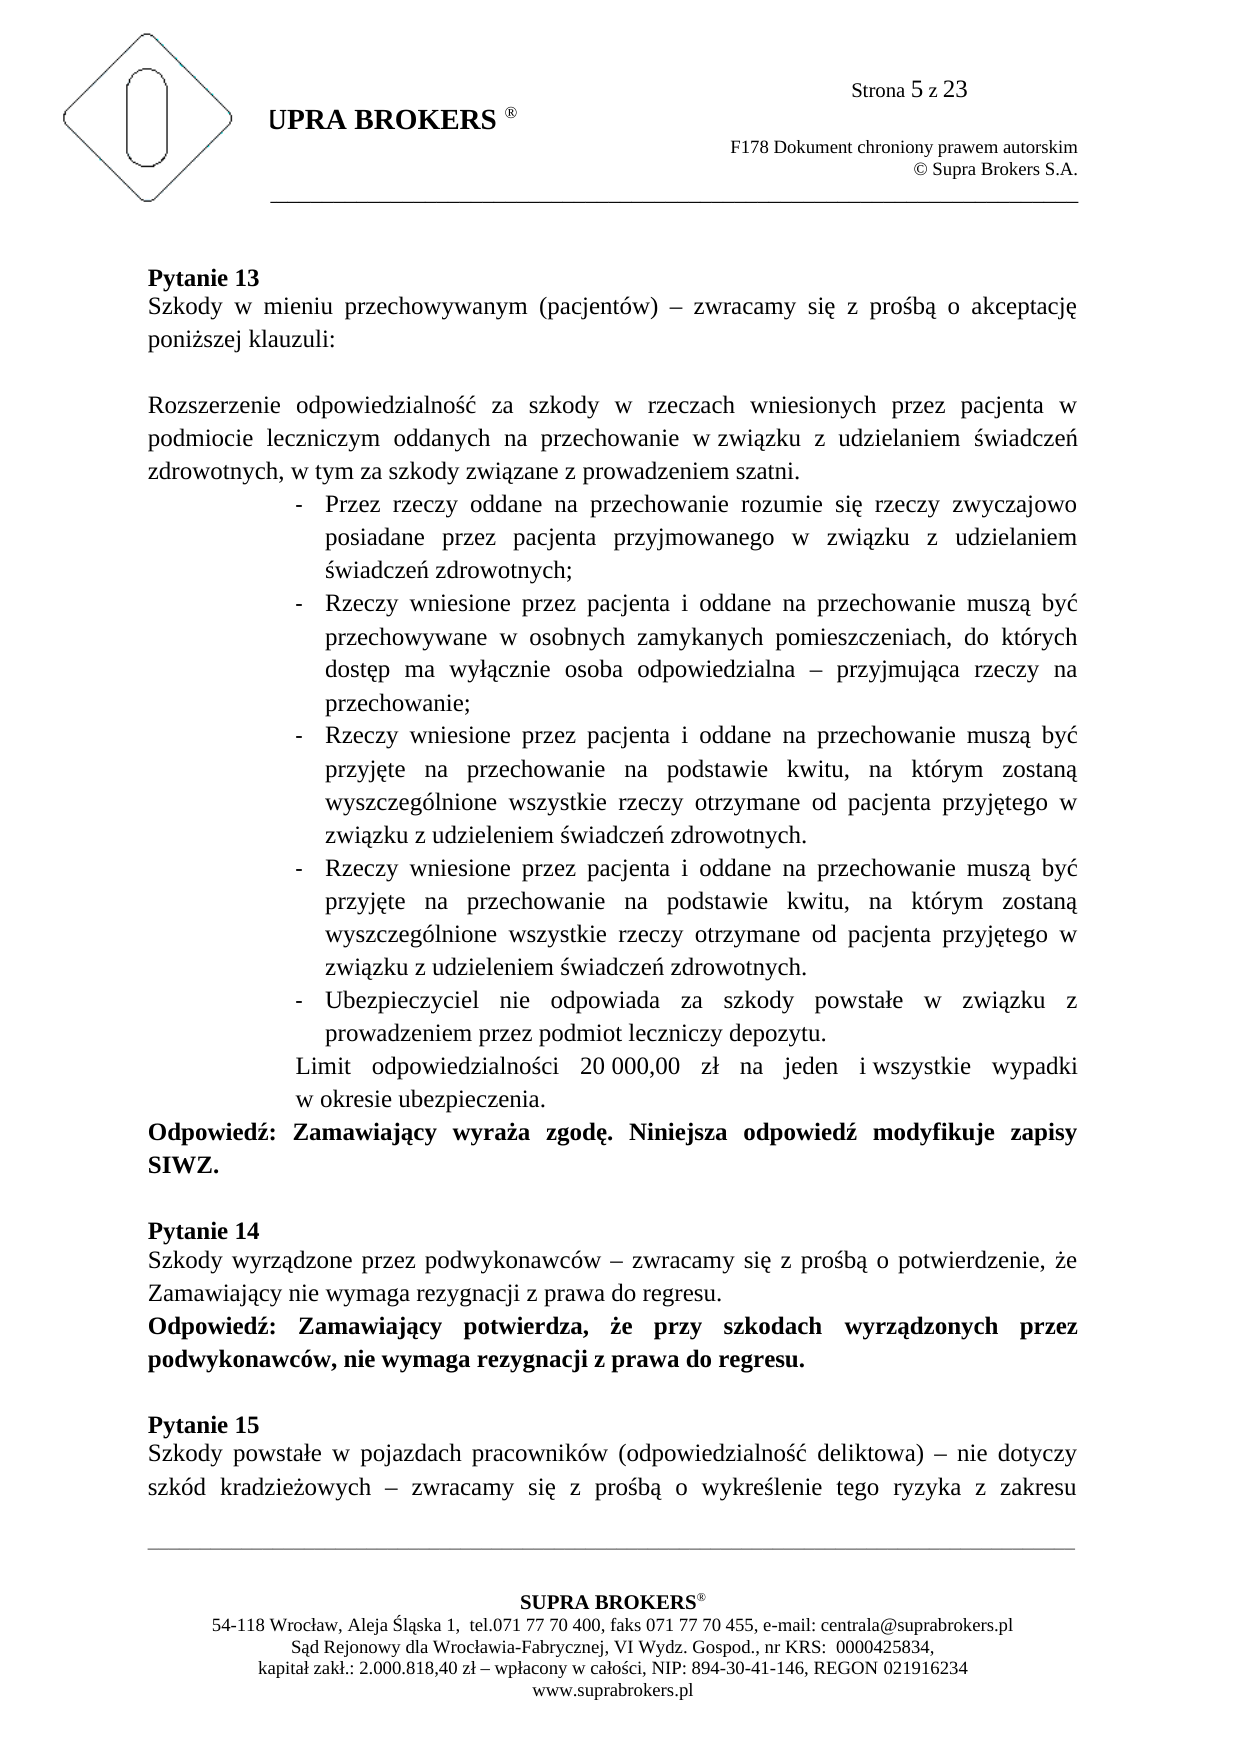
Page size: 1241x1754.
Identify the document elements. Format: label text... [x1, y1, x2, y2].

list Szkody wyrządzone przez podwykonawców – zwracamy się z prośbą o potwierdzenie, że Zamawiający nie wymaga rezygnacji z prawa do regresu. [148, 1245, 1078, 1306]
text Pytanie 13 [148, 263, 1078, 291]
list Rzeczy wniesione przez pacjenta i oddane na przechowanie muszą być przyjęte na przechowanie na podstawie kwitu, na którym zostaną wyszczególnione wszystkie rzeczy otrzymane od pacjenta przyjętego w związku z udzieleniem świadczeń zdrowotnych. [295, 853, 1078, 981]
list Przez rzeczy oddane na przechowanie rozumie się rzeczy zwyczajowo posiadane przez pacjenta przyjmowanego w związku z udzielaniem świadczeń zdrowotnych; [295, 489, 1078, 584]
text Pytanie 14 [148, 1216, 1078, 1245]
list Odpowiedź: Zamawiający potwierdza, że przy szkodach wyrządzonych przez podwykonawców, nie wymaga rezygnacji z prawa do regresu. [148, 1311, 1078, 1372]
list Rzeczy wniesione przez pacjenta i oddane na przechowanie muszą być przyjęte na przechowanie na podstawie kwitu, na którym zostaną wyszczególnione wszystkie rzeczy otrzymane od pacjenta przyjętego w związku z udzieleniem świadczeń zdrowotnych. [295, 721, 1078, 848]
text Pytanie 15 [148, 1410, 1078, 1438]
picture [46, 19, 271, 230]
text Rozszerzenie odpowiedzialność za szkody w rzeczach wniesionych przez pacjenta w podmiocie leczniczym oddanych na przechowanie w związku z udzielaniem świadczeń zdrowotnych, w tym za szkody związane z prowadzeniem szatni. [148, 390, 1078, 485]
list Limit odpowiedzialności 20 000,00 zł na jeden i wszystkie wypadki w okresie ubezpieczenia. [295, 1051, 1078, 1113]
list Szkody w mieniu przechowywanym (pacjentów) – zwracamy się z prośbą o akceptację poniższej klauzuli: [148, 291, 1078, 353]
list Rzeczy wniesione przez pacjenta i oddane na przechowanie muszą być przechowywane w osobnych zamykanych pomieszczeniach, do których dostęp ma wyłącznie osoba odpowiedzialna – przyjmująca rzeczy na przechowanie; [295, 588, 1078, 716]
list Odpowiedź: Zamawiający wyraża zgodę. Niniejsza odpowiedź modyfikuje zapisy SIWZ. [148, 1117, 1078, 1179]
list Ubezpieczyciel nie odpowiada za szkody powstałe w związku z prowadzeniem przez podmiot leczniczy depozytu. [295, 985, 1078, 1047]
